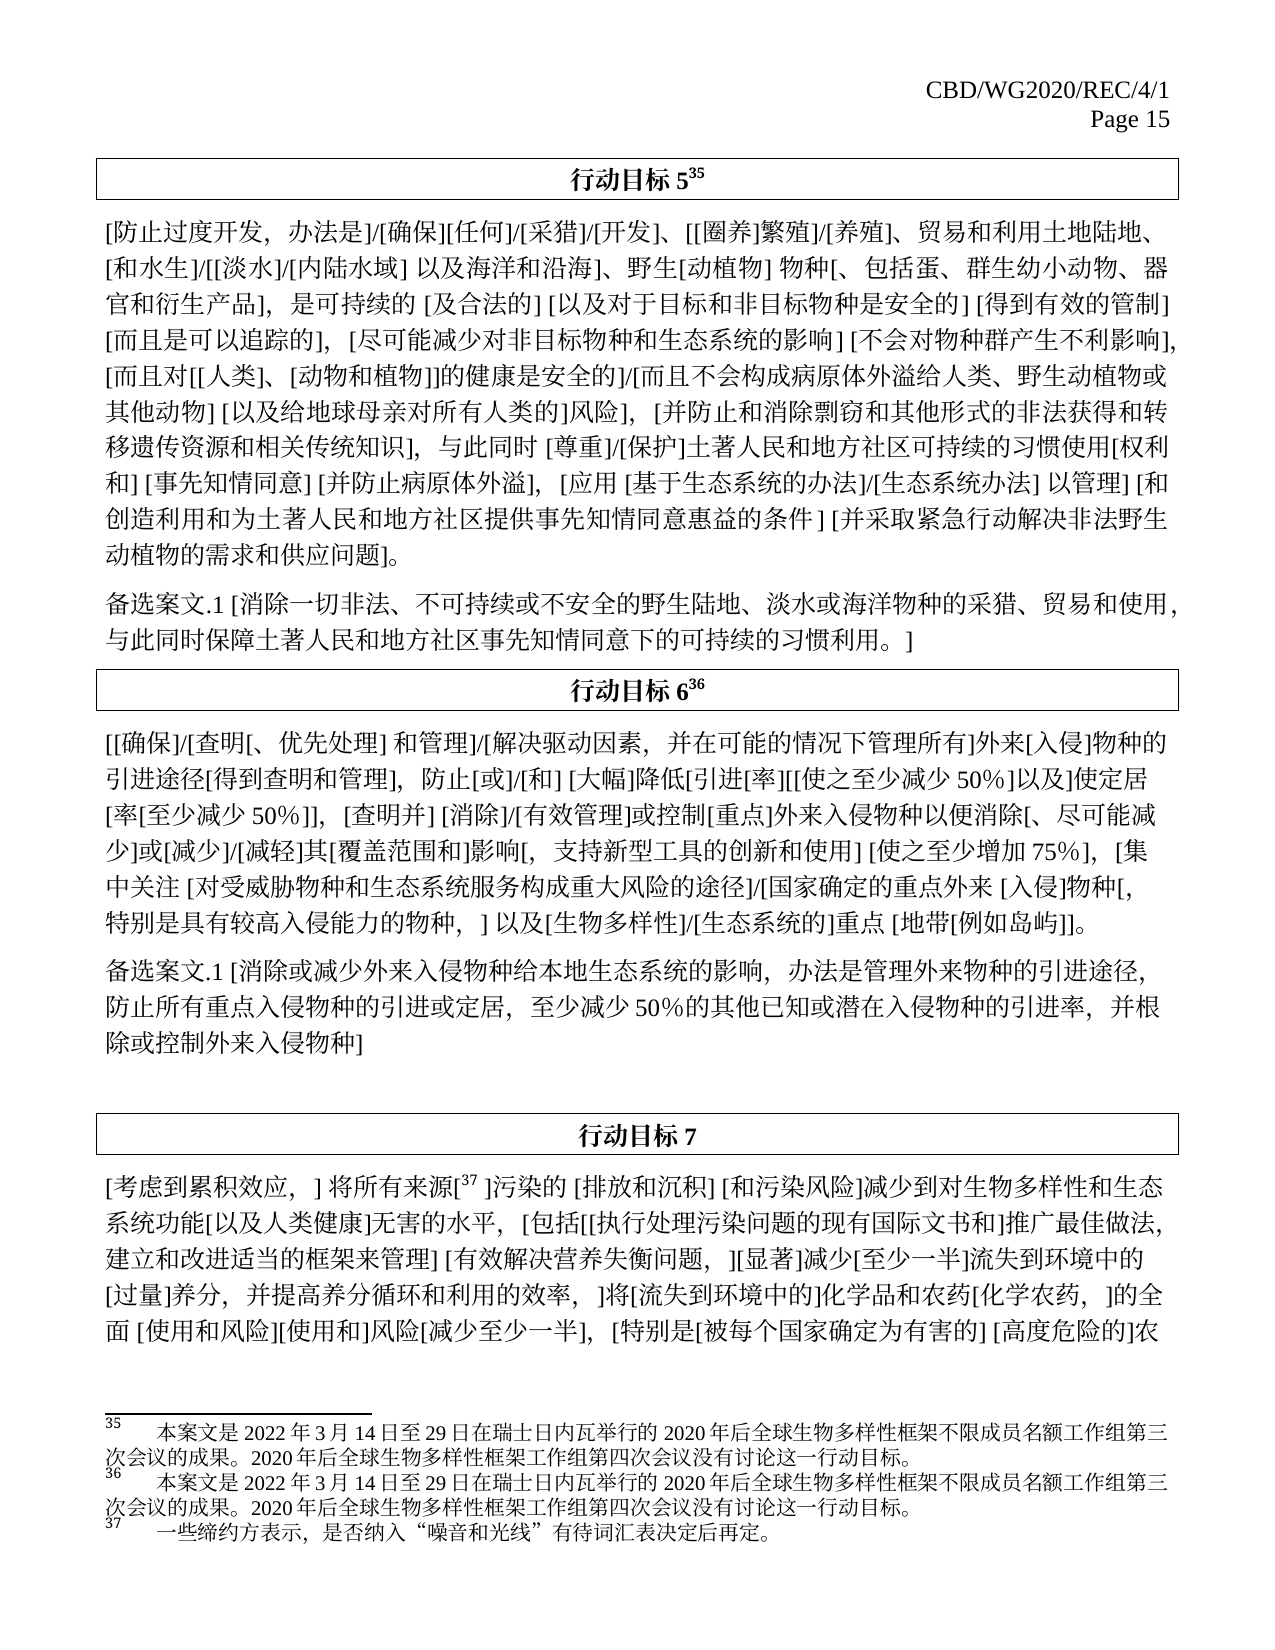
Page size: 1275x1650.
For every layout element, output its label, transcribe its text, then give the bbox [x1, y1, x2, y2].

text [105, 1168, 1170, 1348]
text [防​止​过​度​开​发，办法是]/[确保][任何]/[采猎]/[开发]、[[圈养]繁殖]/[养殖]、贸易和利用土地陆地、[和水生]/[[淡水]/[内陆水域] 以及海洋和沿海]、野生[动植物] 物种[、包括蛋、群生幼小动物、器官和衍生产品]，是可持续的 [及合法的] [以及对于目标和非目标物种是安全的] [得到有效的管制] [而且是可以追踪的]，[尽可能减少对非目标物种和生态系统的影响] [不会对物种群产生不利影响]，[而且对[[人类]、[动物和植物]]的健康是安全的]/[而且不会构成病原体外溢给人类、野生动植物或其他动物] [以及给地球母亲对所有人类的]风险]，[并防止和消除剽窃和其他形式的非法获得和转移遗传资源和相关传统知识]，与此同时 [尊重]/[保护]土著人民和地方社区可持续的习惯使用[权利和] [事先知情同意] [并防止病原体外溢]，[应用 [基于生态系统的办法]/[生态系统办法] 以管理] [和创造利用和为土著人民和地方社区提供事先知情同意惠益的条件] [并采取紧急行动解决非法野生动植物的需求和供应问题]。 [105, 212, 1170, 572]
text [[确保]/[查明[、优先处理] 和管理]/[解决驱动因素，并在可能的情况下管理所有]外来[入侵]物种的引进途径[得到查明和管理]，防止[或]/[和] [大幅]降低[引进[率][[使之至少减少50％]以及]使定居[率[至少减少50％]]，[查明并] [消除]/[有效管理]或控制[重点]外来入侵物种以便消除[、尽可能减少]或[减少]/[减轻]其[覆盖范围和]影响[，支持新型工具的创新和使用] [使之至少增加75％]，[集中关注 [对受威胁物种和生态系统服务构成重大风险的途径]/[国家确定的重点外来 [入侵]物种[，特别是具有较高入侵能力的物种，] 以及[生物多样性]/[生态系统的]重点 [地带[例如岛屿]]。 [105, 723, 1170, 939]
text 行动目标 6 [97, 670, 1178, 710]
text 备选案文.1 [消除或减少外来入侵物种给本地生态系统的影响，办法是管理外来物种的引进途径，防止所有重点入侵物种的引进或定居，至少减少50％的其他已知或潜在入侵物种的引进率，并根除或控制外来入侵物种] [105, 952, 1170, 1059]
text 行动目标 5 [97, 159, 1178, 199]
text 备选案文.1 [消除一切非法、不可持续或不安全的野生陆地、淡水或海洋物种的采猎、贸易和使用，与此同时保障土著人民和地方社区事先知情同意下的可持续的习惯利用。] [105, 584, 1170, 656]
text 行动目标 7 [97, 1114, 1178, 1154]
